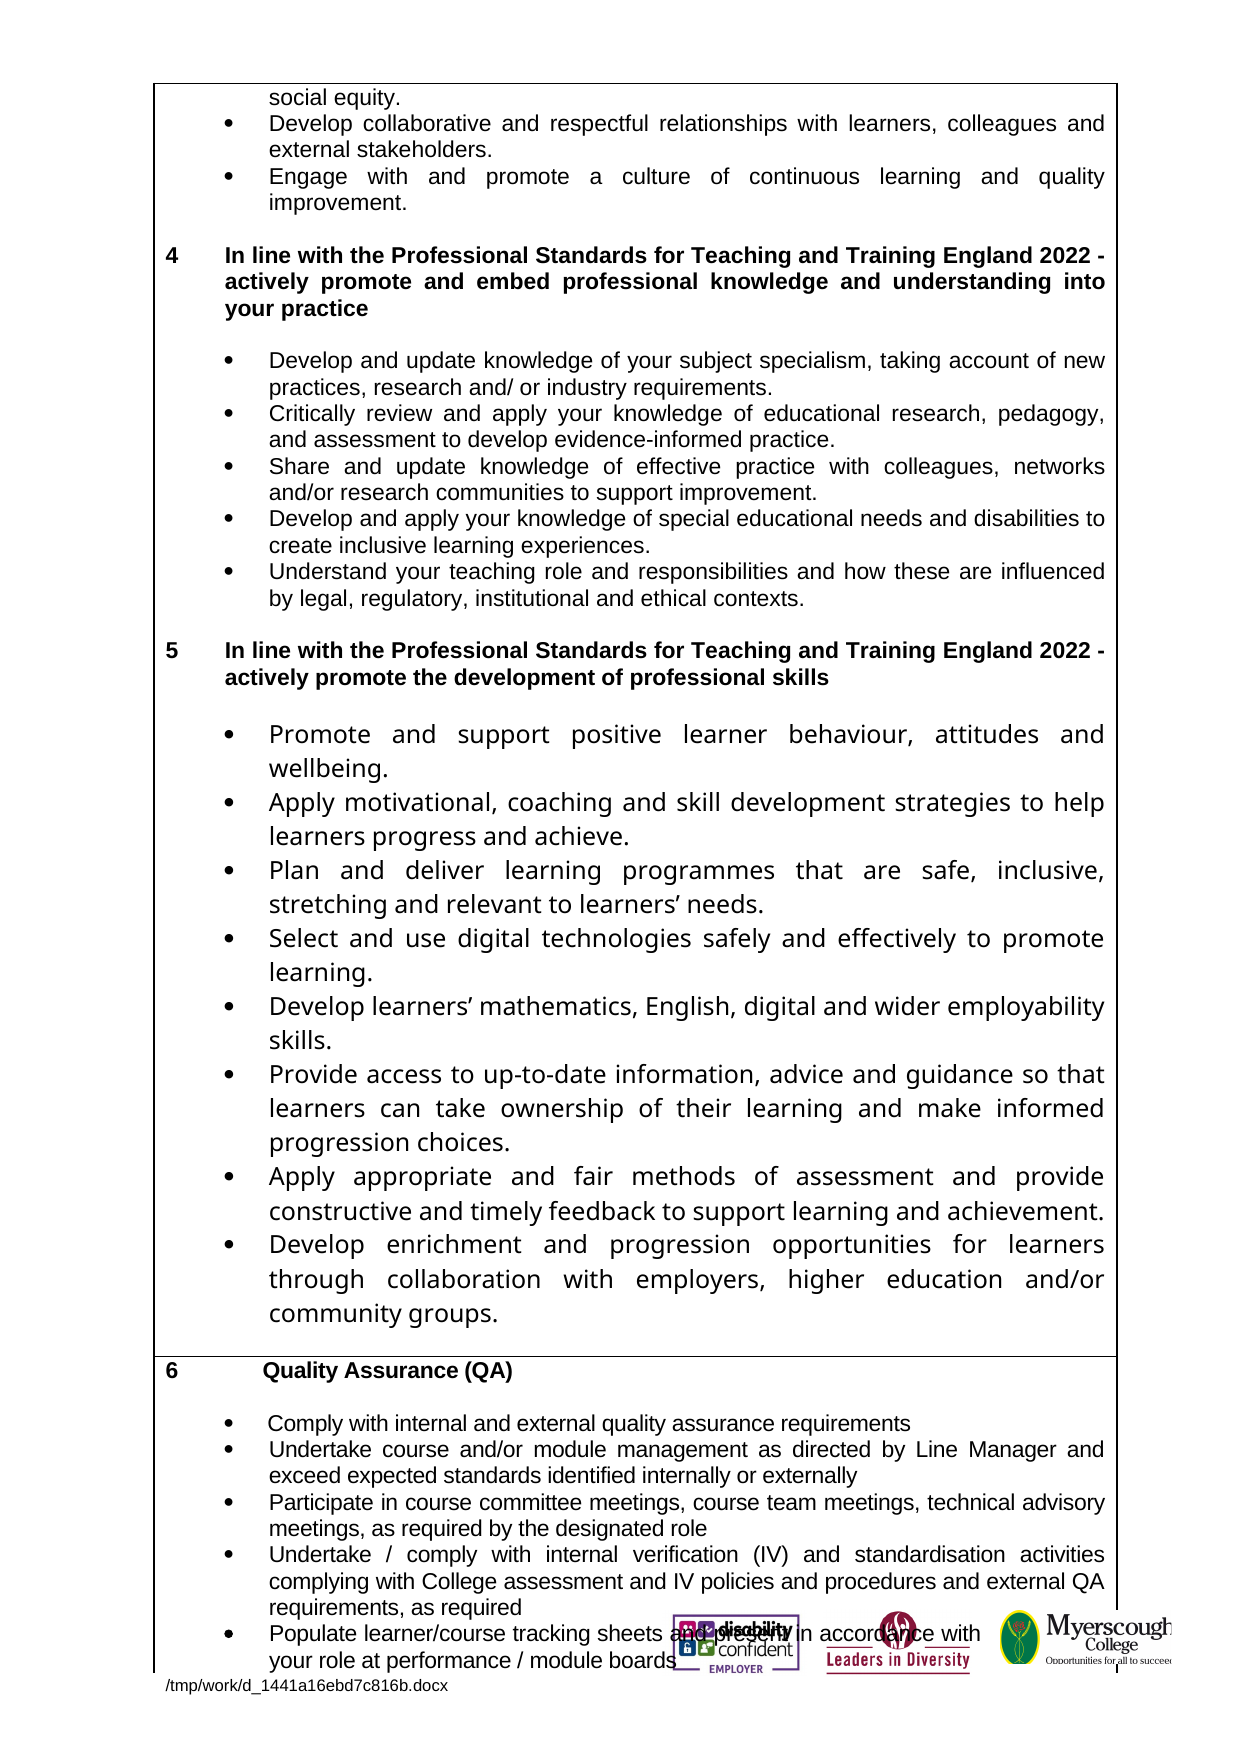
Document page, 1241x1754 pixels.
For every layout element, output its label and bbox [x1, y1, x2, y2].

picture [999, 1610, 1172, 1664]
table_cell [155, 1357, 1116, 1673]
picture [823, 1673, 973, 1677]
table_cell [155, 84, 1116, 1356]
